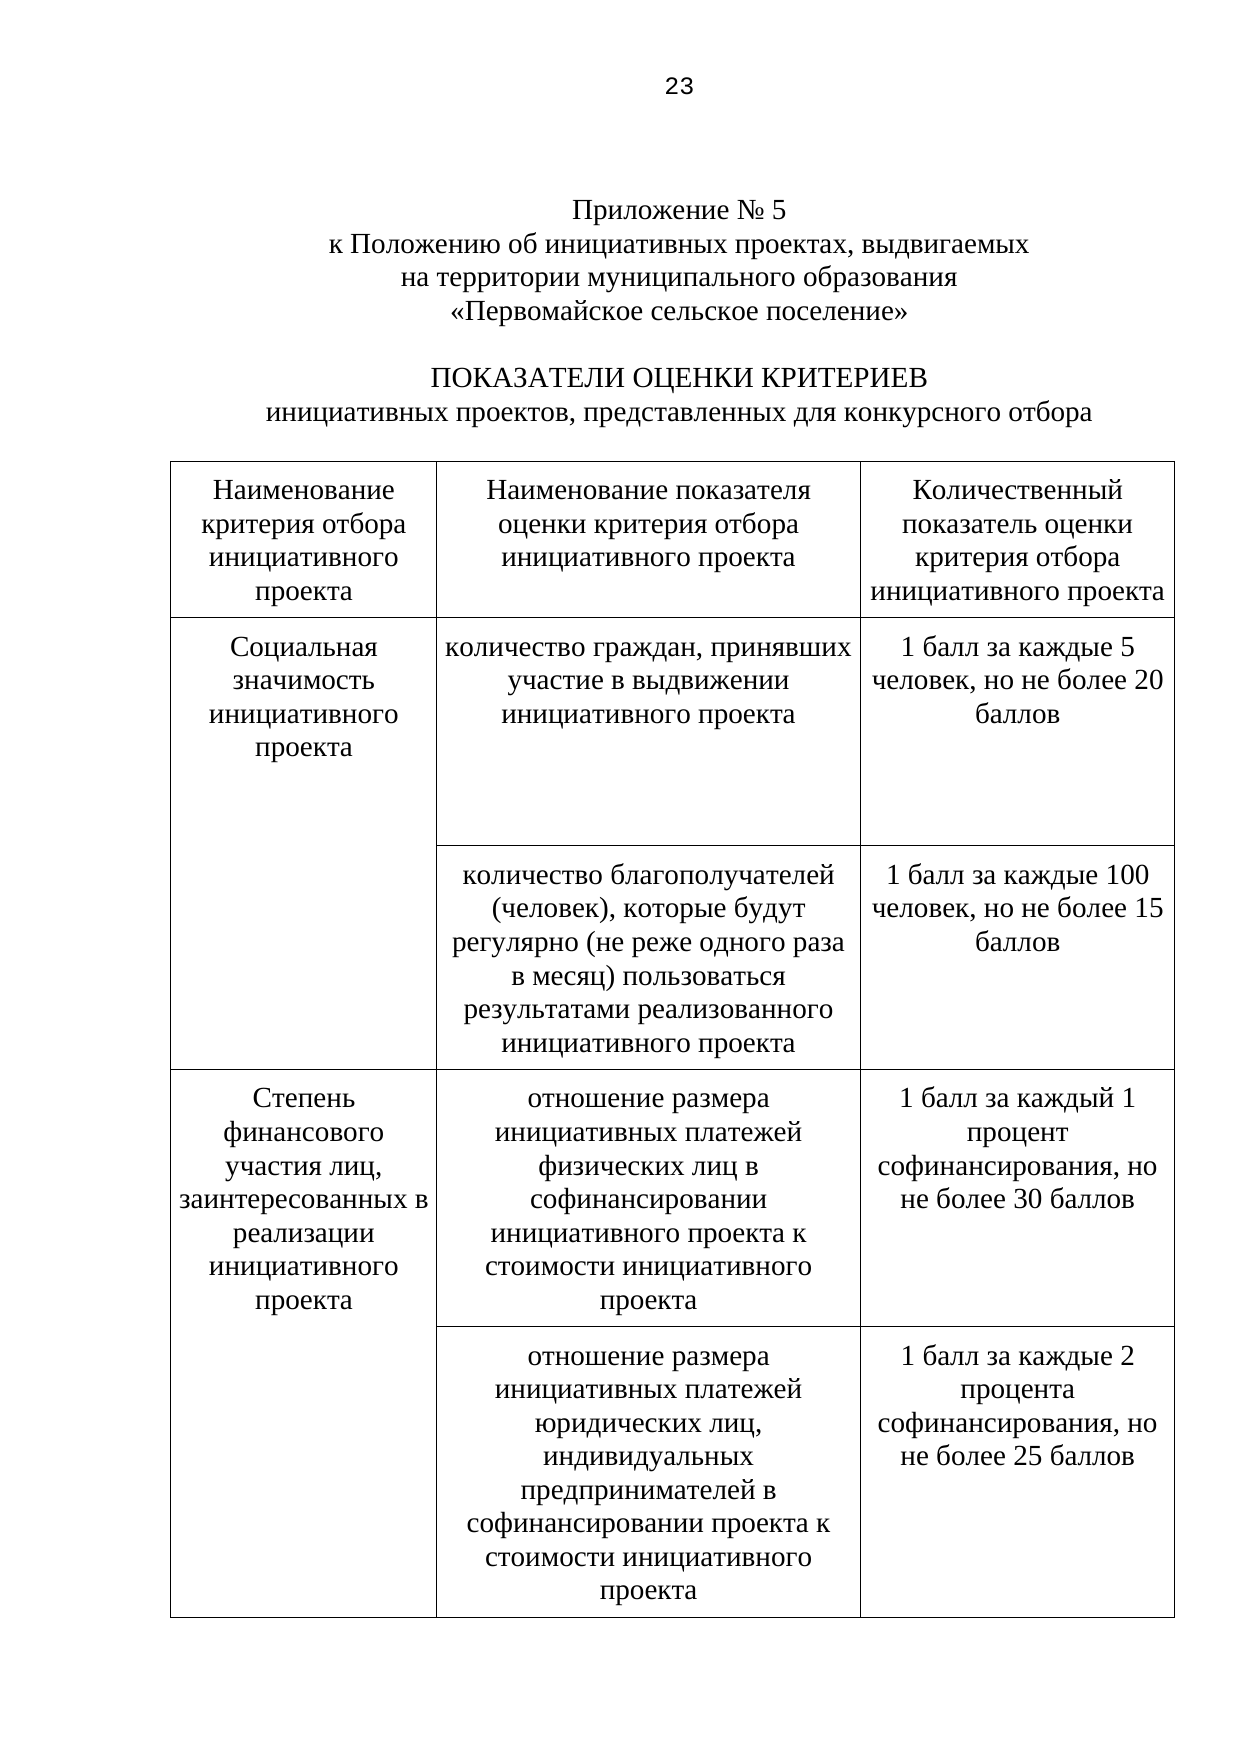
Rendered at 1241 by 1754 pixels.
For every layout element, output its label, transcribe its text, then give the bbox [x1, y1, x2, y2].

text инициативных проектов, представленных для конкурсного отбора [177, 394, 1181, 427]
table_cell количество граждан, принявших участие в выдвижении инициативного проекта [437, 618, 860, 845]
table_cell количество благополучателей (человек), которые будут регулярно (не реже одного раза в месяц) пользоваться результатами реализованного инициативного проекта [437, 846, 860, 1069]
table_cell Степень финансового участия лиц, заинтересованных в реализации инициативного проекта [171, 1070, 436, 1617]
table_cell 1 балл за каждые 100 человек, но не более 15 баллов [861, 846, 1174, 1069]
text на территории муниципального образования [177, 259, 1181, 293]
table_header Наименование показателя оценки критерия отбора инициативного проекта [437, 462, 860, 617]
table_cell 1 балл за каждые 5 человек, но не более 20 баллов [861, 618, 1174, 845]
table_cell отношение размера инициативных платежей юридических лиц, индивидуальных предпринимателей в софинансировании проекта к стоимости инициативного проекта [437, 1327, 860, 1617]
table_cell 1 балл за каждые 2 процента софинансирования, но не более 25 баллов [861, 1327, 1174, 1617]
text Приложение № 5 [177, 192, 1181, 226]
table_header Количественный показатель оценки критерия отбора инициативного проекта [861, 462, 1174, 617]
text ПОКАЗАТЕЛИ ОЦЕНКИ КРИТЕРИЕВ [177, 360, 1181, 394]
text «Первомайское сельское поселение» [177, 293, 1181, 327]
text к Положению об инициативных проектах, выдвигаемых [177, 226, 1181, 259]
table_header Наименование критерия отбора инициативного проекта [171, 462, 436, 617]
table_cell Социальная значимость инициативного проекта [171, 618, 436, 1069]
table_cell отношение размера инициативных платежей физических лиц в софинансировании инициативного проекта к стоимости инициативного проекта [437, 1070, 860, 1326]
table_cell 1 балл за каждый 1 процент софинансирования, но не более 30 баллов [861, 1070, 1174, 1326]
